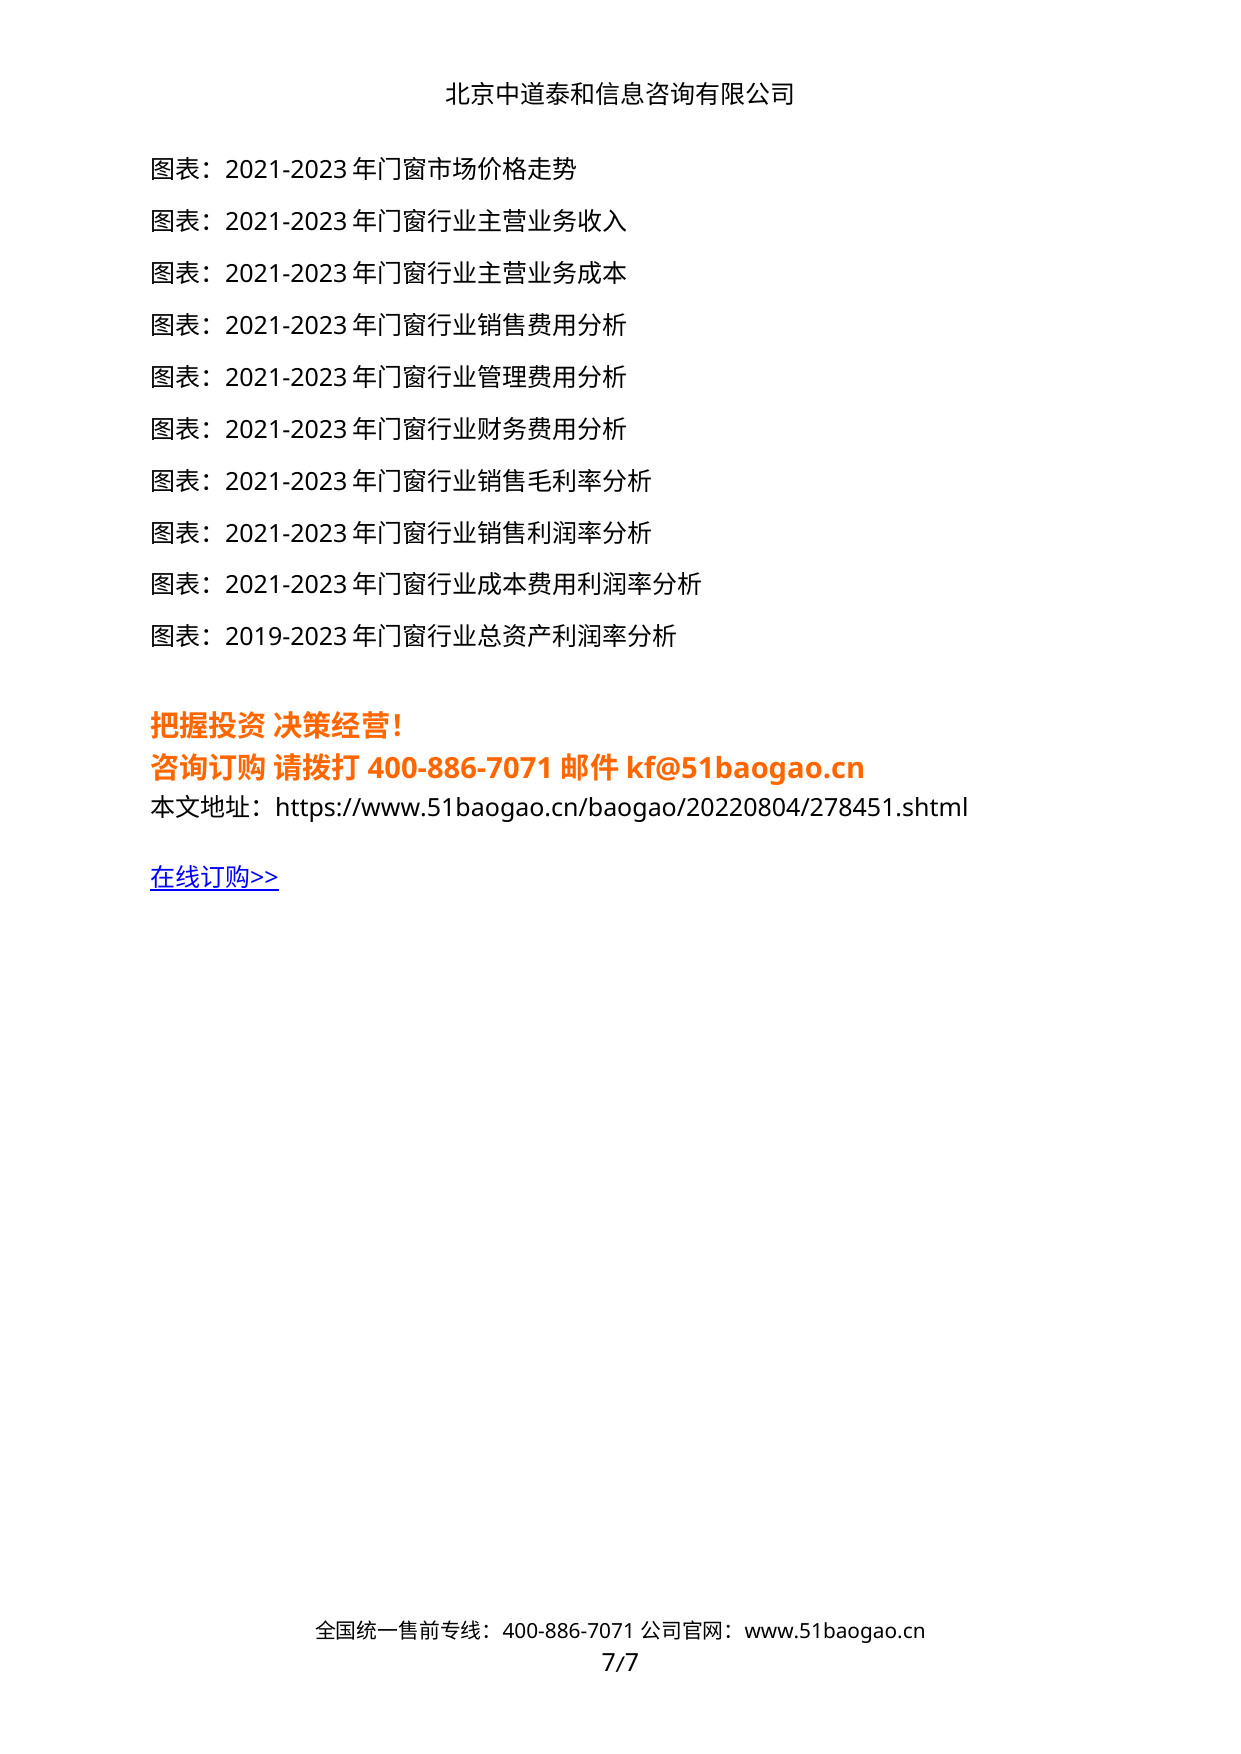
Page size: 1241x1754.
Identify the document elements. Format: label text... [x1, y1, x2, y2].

text 图表：2021-2023年门窗行业管理费用分析 [150, 357, 1090, 394]
text 图表：2019-2023年门窗行业总资产利润率分析 [150, 617, 1090, 653]
text 图表：2021-2023年门窗行业销售毛利率分析 [150, 461, 1090, 497]
text 图表：2021-2023年门窗行业主营业务成本 [150, 254, 1090, 290]
text 图表：2021-2023年门窗行业成本费用利润率分析 [150, 565, 1090, 601]
text 把握投资 决策经营！咨询订购 请拨打 400-886-7071 邮件 kf@51baogao.cn本文地址：https://www.51baogao.cn/baogao/20220804/278451.shtml [150, 669, 1090, 824]
text 图表：2021-2023年门窗行业主营业务收入 [150, 202, 1090, 238]
text 在线订购>> [150, 824, 1090, 894]
text 图表：2021-2023年门窗行业销售利润率分析 [150, 513, 1090, 549]
text 图表：2021-2023年门窗行业销售费用分析 [150, 306, 1090, 342]
text 图表：2021-2023年门窗行业财务费用分析 [150, 409, 1090, 446]
text 图表：2021-2023年门窗市场价格走势 [150, 150, 1090, 186]
